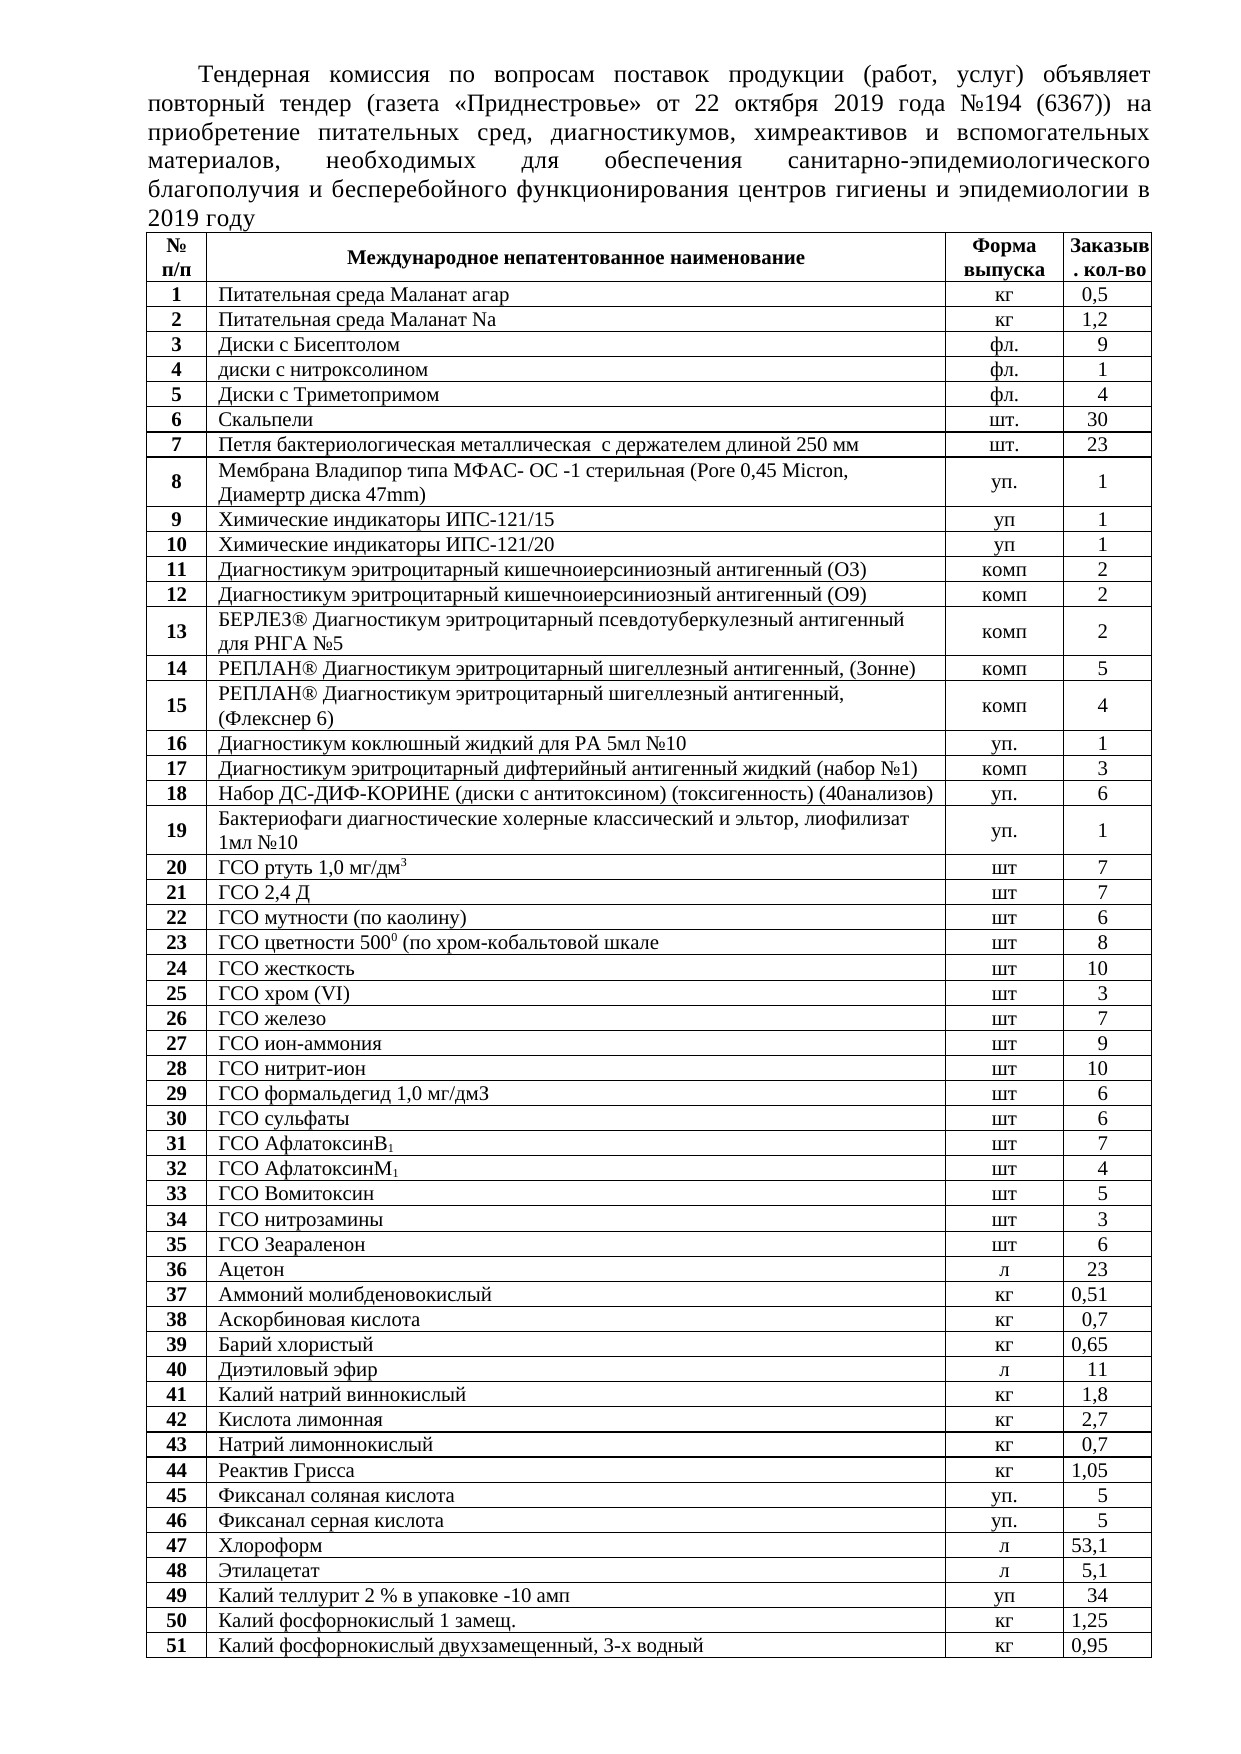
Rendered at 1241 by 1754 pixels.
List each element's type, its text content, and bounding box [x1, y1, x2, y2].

table_cell 27 [147, 1031, 206, 1055]
table_cell 0,51 [1064, 1282, 1151, 1306]
table_cell ГСО железо [207, 1006, 945, 1030]
table_cell шт [946, 981, 1063, 1004]
table_cell комп [946, 656, 1063, 680]
table_cell 7 [1064, 1131, 1151, 1155]
table_cell 2 [1064, 557, 1151, 581]
table_cell 5 [1064, 656, 1151, 680]
table_cell 11 [147, 557, 206, 581]
table_cell 9 [1064, 332, 1151, 356]
table_cell Калий натрий виннокислый [207, 1382, 945, 1406]
table_cell 6 [1064, 1106, 1151, 1130]
table_cell 49 [147, 1583, 206, 1607]
table_cell Диагностикум эритроцитарный дифтерийный антигенный жидкий (набор №1) [207, 756, 945, 780]
table_cell шт [946, 1081, 1063, 1105]
table_cell 37 [147, 1282, 206, 1306]
table_cell шт [946, 1006, 1063, 1030]
table_cell 6 [147, 407, 206, 431]
table_cell 6 [1064, 1081, 1151, 1105]
table_cell 0,7 [1064, 1307, 1151, 1331]
table_cell 7 [1064, 855, 1151, 879]
table_cell Аскорбиновая кислота [207, 1307, 945, 1331]
table_cell 2 [147, 307, 206, 331]
table_cell ГСО формальдегид 1,0 мг/дмЗ [207, 1081, 945, 1105]
table_cell 1 [147, 282, 206, 306]
table_cell 39 [147, 1332, 206, 1356]
table_cell 10 [147, 532, 206, 556]
table_cell ГСО цветности 5000 (по хром-кобальтовой шкале [207, 930, 945, 954]
table_cell 46 [147, 1508, 206, 1532]
table_cell 48 [147, 1558, 206, 1582]
table_cell уп. [946, 1483, 1063, 1507]
table_cell РЕПЛАН® Диагностикум эритроцитарный шигеллезный антигенный, (Флекснер 6) [207, 681, 945, 729]
table_cell 15 [147, 681, 206, 729]
text Тендерная комиссия по вопросам поставок продукции (работ, услуг) объявляет повторный тендер (газета «Приднестровье» от 22 октября 2019 года №194 (6367)) на приобретение питательных сред, диагностикумов, химреактивов и вспомогательных материалов, необходимых для обеспечения санитарно-эпидемиологического благополучия и бесперебойного функционирования центров гигиены и эпидемиологии в 2019 году [148, 59, 1152, 232]
table_cell 34 [147, 1206, 206, 1231]
table_cell ГСО Вомитоксин [207, 1181, 945, 1205]
table_cell 2 [1064, 607, 1151, 655]
table_cell 20 [147, 855, 206, 879]
table_cell кг [946, 1433, 1063, 1456]
table_cell Химические индикаторы ИПС-121/15 [207, 507, 945, 531]
table_cell Диски с Бисептолом [207, 332, 945, 356]
table_cell Химические индикаторы ИПС-121/20 [207, 532, 945, 556]
table_cell шт [946, 880, 1063, 904]
table_cell Диски с Триметопримом [207, 382, 945, 406]
table_cell 3 [1064, 981, 1151, 1004]
table_cell 4 [1064, 681, 1151, 729]
table_cell фл. [946, 332, 1063, 356]
table_cell ГСО ион-аммония [207, 1031, 945, 1055]
table_cell шт [946, 1181, 1063, 1205]
table_cell Аммоний молибденовокислый [207, 1282, 945, 1306]
table_cell 19 [147, 806, 206, 854]
table_cell 17 [147, 756, 206, 780]
table_cell 8 [1064, 930, 1151, 954]
table_cell 0,5 [1064, 282, 1151, 306]
table_cell диски с нитроксолином [207, 357, 945, 381]
table_cell 24 [147, 955, 206, 979]
table_cell уп. [946, 1508, 1063, 1532]
table_cell л [946, 1357, 1063, 1381]
table_cell 10 [1064, 955, 1151, 979]
table_cell 9 [147, 507, 206, 531]
table_cell 1 [1064, 532, 1151, 556]
table_cell 4 [1064, 382, 1151, 406]
table_cell уп [946, 1583, 1063, 1607]
table_cell 5 [1064, 1181, 1151, 1205]
table_cell 26 [147, 1006, 206, 1030]
table_cell 16 [147, 731, 206, 754]
table_cell Диагностикум эритроцитарный кишечноиерсиниозный антигенный (О9) [207, 582, 945, 606]
table_cell Набор ДС-ДИФ-КОРИНЕ (диски с антитоксином) (токсигенность) (40анализов) [207, 781, 945, 805]
table_cell 11 [1064, 1357, 1151, 1381]
table_cell 5 [1064, 1483, 1151, 1507]
table_cell 10 [1064, 1056, 1151, 1080]
table_cell шт [946, 1206, 1063, 1231]
table_cell 9 [1064, 1031, 1151, 1055]
table_cell 0,95 [1064, 1633, 1151, 1657]
table_cell кг [946, 307, 1063, 331]
table_cell 47 [147, 1533, 206, 1557]
table_cell шт [946, 1232, 1063, 1256]
table_cell уп [946, 532, 1063, 556]
table_cell 51 [147, 1633, 206, 1657]
table_cell 6 [1064, 781, 1151, 805]
table_cell 7 [1064, 880, 1151, 904]
table_cell 4 [1064, 1156, 1151, 1180]
table_cell Натрий лимоннокислый [207, 1433, 945, 1456]
table_cell 43 [147, 1433, 206, 1456]
table_cell Диагностикум коклюшный жидкий для РА 5мл №10 [207, 731, 945, 754]
table_cell 28 [147, 1056, 206, 1080]
table_cell уп [946, 507, 1063, 531]
table_cell ГСО сульфаты [207, 1106, 945, 1130]
table_cell 0,65 [1064, 1332, 1151, 1356]
table_cell 1,25 [1064, 1608, 1151, 1632]
table_cell 38 [147, 1307, 206, 1331]
table_cell ГСО АфлатоксинМ1 [207, 1156, 945, 1180]
table_cell БЕРЛЕЗ® Диагностикум эритроцитарный псевдотуберкулезный антигенный для РНГА №5 [207, 607, 945, 655]
table_cell 32 [147, 1156, 206, 1180]
table_cell 41 [147, 1382, 206, 1406]
table_cell 30 [1064, 407, 1151, 431]
table_cell уп. [946, 458, 1063, 506]
table_cell 3 [147, 332, 206, 356]
table_cell Фиксанал серная кислота [207, 1508, 945, 1532]
table_cell 3 [1064, 1206, 1151, 1231]
table_cell фл. [946, 382, 1063, 406]
table_cell 12 [147, 582, 206, 606]
table_cell л [946, 1533, 1063, 1557]
table_cell 2 [1064, 582, 1151, 606]
table_cell ГСО ртуть 1,0 мг/дмЗ [207, 855, 945, 879]
table_cell уп. [946, 781, 1063, 805]
table_cell Диэтиловый эфир [207, 1357, 945, 1381]
table_cell ГСО АфлатоксинВ1 [207, 1131, 945, 1155]
table_cell 5,1 [1064, 1558, 1151, 1582]
table_cell кг [946, 1307, 1063, 1331]
table_cell л [946, 1257, 1063, 1281]
table_cell Хлороформ [207, 1533, 945, 1557]
table_cell 5 [147, 382, 206, 406]
table_cell кг [946, 1407, 1063, 1431]
table_cell 30 [147, 1106, 206, 1130]
table_cell 3 [1064, 756, 1151, 780]
table_cell шт [946, 1056, 1063, 1080]
table_cell 31 [147, 1131, 206, 1155]
table_cell уп. [946, 731, 1063, 754]
table_cell Реактив Грисса [207, 1458, 945, 1482]
table_cell 1,2 [1064, 307, 1151, 331]
table_cell комп [946, 582, 1063, 606]
table_cell 8 [147, 458, 206, 506]
table_cell Калий фосфорнокислый двухзамещенный, 3-х водный [207, 1633, 945, 1657]
table_header № п/п [147, 233, 206, 281]
table_cell 53,1 [1064, 1533, 1151, 1557]
table_cell уп. [946, 806, 1063, 854]
table_cell Диагностикум эритроцитарный кишечноиерсиниозный антигенный (О3) [207, 557, 945, 581]
table_cell 7 [1064, 1006, 1151, 1030]
table_cell 18 [147, 781, 206, 805]
table_cell Этилацетат [207, 1558, 945, 1582]
table_cell комп [946, 681, 1063, 729]
table_cell Бактериофаги диагностические холерные классический и эльтор, лиофилизат 1мл №10 [207, 806, 945, 854]
table_cell кг [946, 282, 1063, 306]
table_cell 45 [147, 1483, 206, 1507]
table_cell ГСО Зеараленон [207, 1232, 945, 1256]
table_cell 44 [147, 1458, 206, 1482]
table_cell шт [946, 1131, 1063, 1155]
table_cell Кислота лимонная [207, 1407, 945, 1431]
table_cell Питательная среда Маланат Na [207, 307, 945, 331]
table_cell 29 [147, 1081, 206, 1105]
table_cell ГСО хром (VI) [207, 981, 945, 1004]
table_cell 1 [1064, 458, 1151, 506]
table_cell 35 [147, 1232, 206, 1256]
table_cell 1 [1064, 507, 1151, 531]
table_cell Барий хлористый [207, 1332, 945, 1356]
table_cell 40 [147, 1357, 206, 1381]
table_cell 1 [1064, 806, 1151, 854]
table_cell комп [946, 557, 1063, 581]
table_cell ГСО нитрит-ион [207, 1056, 945, 1080]
table_cell 2,7 [1064, 1407, 1151, 1431]
table_cell шт. [946, 433, 1063, 456]
table_cell 0,7 [1064, 1433, 1151, 1456]
table_cell Питательная среда Маланат агар [207, 282, 945, 306]
table_cell ГСО мутности (по каолину) [207, 905, 945, 929]
table_cell 50 [147, 1608, 206, 1632]
table_header Форма выпуска [946, 233, 1063, 281]
table_cell шт [946, 930, 1063, 954]
table_cell 4 [147, 357, 206, 381]
table_cell шт [946, 905, 1063, 929]
table_cell 36 [147, 1257, 206, 1281]
table_cell л [946, 1558, 1063, 1582]
table_cell ГСО нитрозамины [207, 1206, 945, 1231]
table_cell кг [946, 1458, 1063, 1482]
table_cell РЕПЛАН® Диагностикум эритроцитарный шигеллезный антигенный, (Зонне) [207, 656, 945, 680]
table_cell Калий теллурит 2 % в упаковке -10 амп [207, 1583, 945, 1607]
table_cell фл. [946, 357, 1063, 381]
table_header Международное непатентованное наименование [207, 233, 945, 281]
table_cell 1 [1064, 357, 1151, 381]
table_cell шт [946, 1106, 1063, 1130]
table_cell шт [946, 1156, 1063, 1180]
table_cell 7 [147, 433, 206, 456]
table_cell 5 [1064, 1508, 1151, 1532]
table_cell кг [946, 1608, 1063, 1632]
table_cell 25 [147, 981, 206, 1004]
table_cell шт [946, 955, 1063, 979]
table_cell 23 [1064, 1257, 1151, 1281]
table_cell кг [946, 1332, 1063, 1356]
table_cell 1 [1064, 731, 1151, 754]
table_cell комп [946, 756, 1063, 780]
table_cell 13 [147, 607, 206, 655]
table_cell Ацетон [207, 1257, 945, 1281]
table_cell ГСО 2,4 Д [207, 880, 945, 904]
table_cell кг [946, 1382, 1063, 1406]
table_cell 23 [1064, 433, 1151, 456]
table_cell Фиксанал соляная кислота [207, 1483, 945, 1507]
table_cell 22 [147, 905, 206, 929]
table_cell 1,8 [1064, 1382, 1151, 1406]
table_cell 34 [1064, 1583, 1151, 1607]
table_cell Скальпели [207, 407, 945, 431]
table_cell 42 [147, 1407, 206, 1431]
table_cell кг [946, 1282, 1063, 1306]
table_header Заказыв. кол-во [1064, 233, 1151, 281]
table_cell 23 [147, 930, 206, 954]
table_cell шт [946, 855, 1063, 879]
table_cell Петля бактериологическая металлическая с держателем длиной 250 мм [207, 433, 945, 456]
table_cell 21 [147, 880, 206, 904]
table_cell Мембрана Владипор типа МФАС- ОС -1 стерильная (Pore 0,45 Micron, Диамертр диска 47mm) [207, 458, 945, 506]
table_cell 33 [147, 1181, 206, 1205]
table_cell 14 [147, 656, 206, 680]
table_cell Калий фосфорнокислый 1 замещ. [207, 1608, 945, 1632]
table_cell 6 [1064, 1232, 1151, 1256]
table_cell шт [946, 1031, 1063, 1055]
table_cell кг [946, 1633, 1063, 1657]
table_cell ГСО жесткость [207, 955, 945, 979]
table_cell 1,05 [1064, 1458, 1151, 1482]
table_cell комп [946, 607, 1063, 655]
table_cell шт. [946, 407, 1063, 431]
table_cell 6 [1064, 905, 1151, 929]
